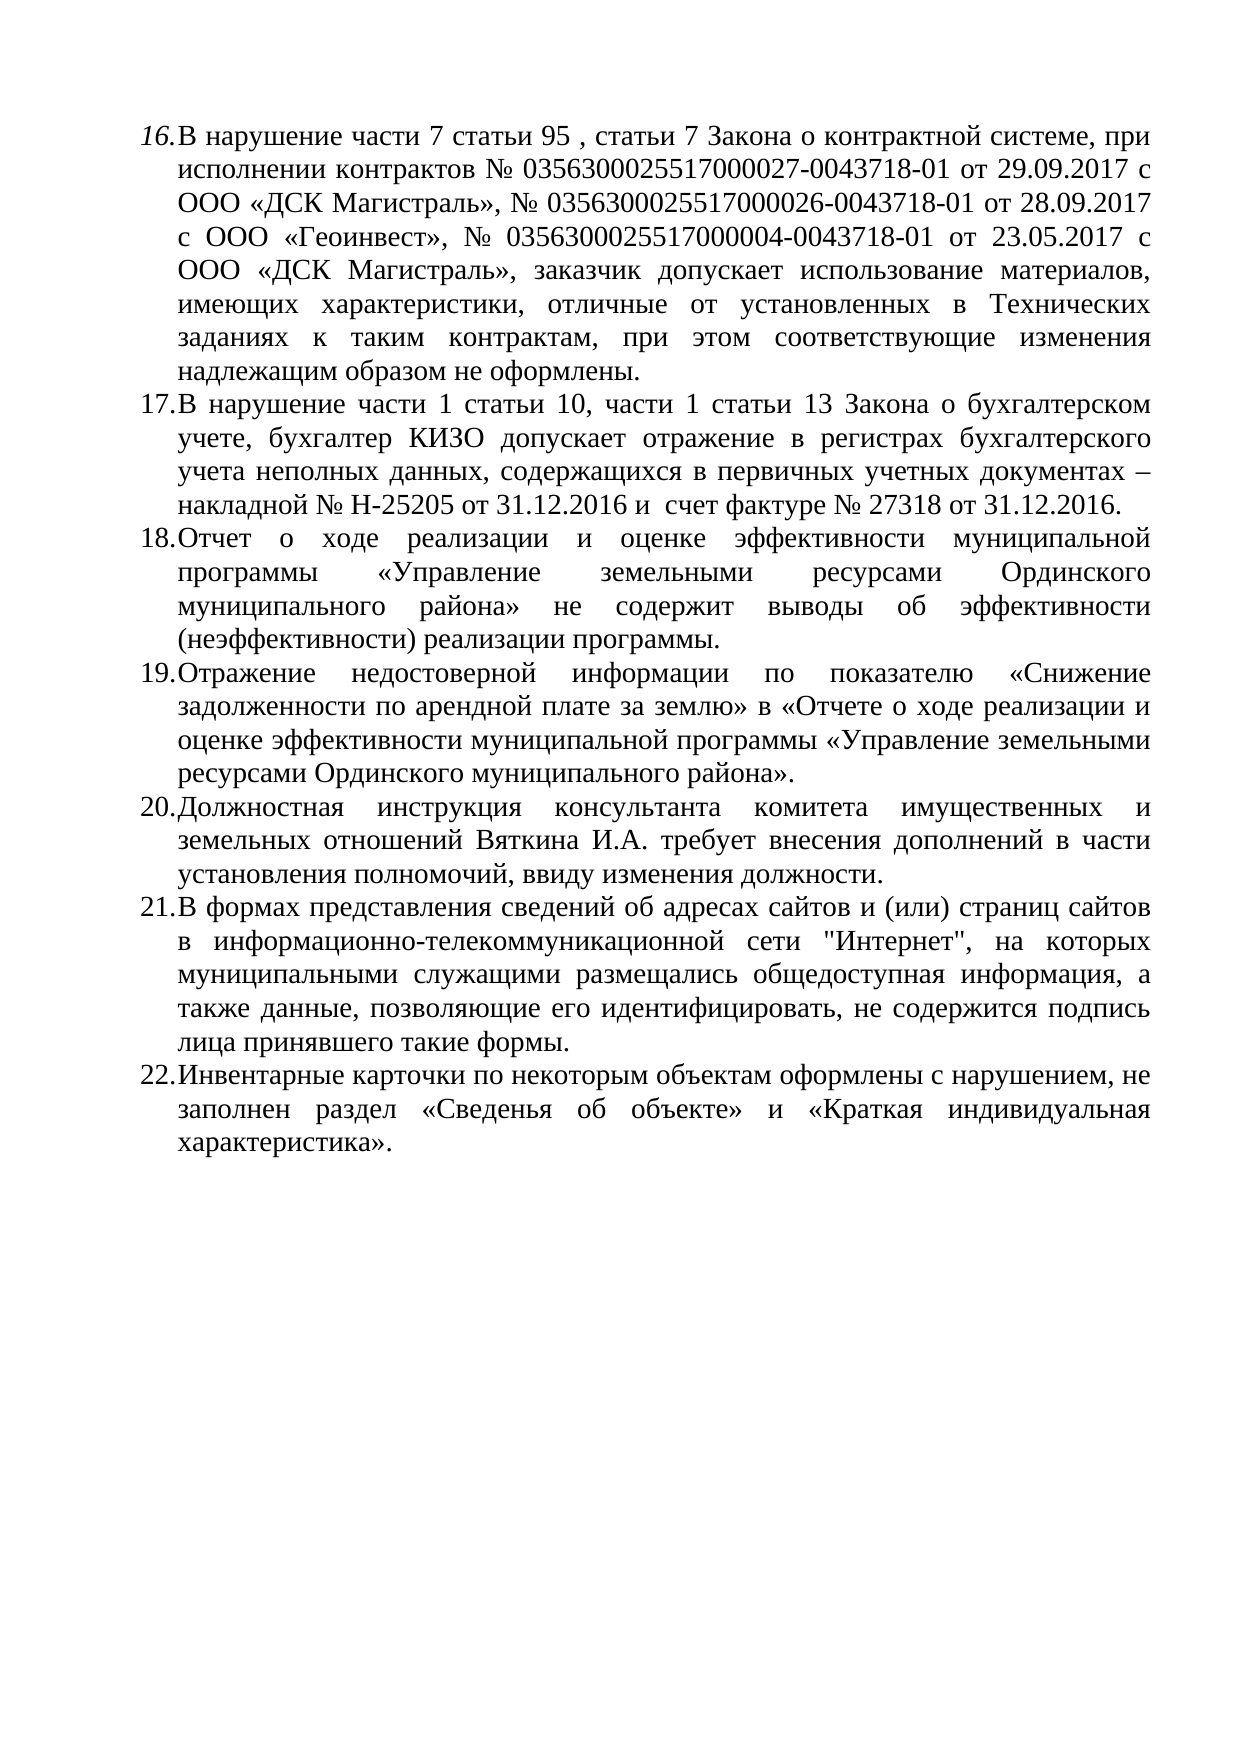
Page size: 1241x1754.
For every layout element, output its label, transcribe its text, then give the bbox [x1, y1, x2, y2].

list Отражение недостоверной информации по показателю «Снижение задолженности по арендной плате за землю» в «Отчете о ходе реализации и оценке эффективности муниципальной программы «Управление земельными ресурсами Ординского муниципального района». [140, 655, 1152, 789]
list Отчет о ходе реализации и оценке эффективности муниципальной программы «Управление земельными ресурсами Ординского муниципального района» не содержит выводы об эффективности (неэффективности) реализации программы. [140, 521, 1152, 655]
list В нарушение части 1 статьи 10, части 1 статьи 13 Закона о бухгалтерском учете, бухгалтер КИЗО допускает отражение в регистрах бухгалтерского учета неполных данных, содержащихся в первичных учетных документах – накладной № Н-25205 от 31.12.2016 и счет фактуре № 27318 от 31.12.2016. [140, 386, 1152, 521]
list Инвентарные карточки по некоторым объектам оформлены с нарушением, не заполнен раздел «Сведенья об объекте» и «Краткая индивидуальная характеристика». [140, 1057, 1152, 1158]
list Должностная инструкция консультанта комитета имущественных и земельных отношений Вяткина И.А. требует внесения дополнений в части установления полномочий, ввиду изменения должности. [140, 789, 1152, 889]
list В нарушение части 7 статьи 95 , статьи 7 Закона о контрактной системе, при исполнении контрактов № 0356300025517000027-0043718-01 от 29.09.2017 с ООО «ДСК Магистраль», № 0356300025517000026-0043718-01 от 28.09.2017 с ООО «Геоинвест», № 0356300025517000004-0043718-01 от 23.05.2017 с ООО «ДСК Магистраль», заказчик допускает использование материалов, имеющих характеристики, отличные от установленных в Технических заданиях к таким контрактам, при этом соответствующие изменения надлежащим образом не оформлены. [140, 118, 1152, 386]
list В формах представления сведений об адресах сайтов и (или) страниц сайтов в информационно-телекоммуникационной сети "Интернет", на которых муниципальными служащими размещались общедоступная информация, а также данные, позволяющие его идентифицировать, не содержится подпись лица принявшего такие формы. [140, 889, 1152, 1057]
